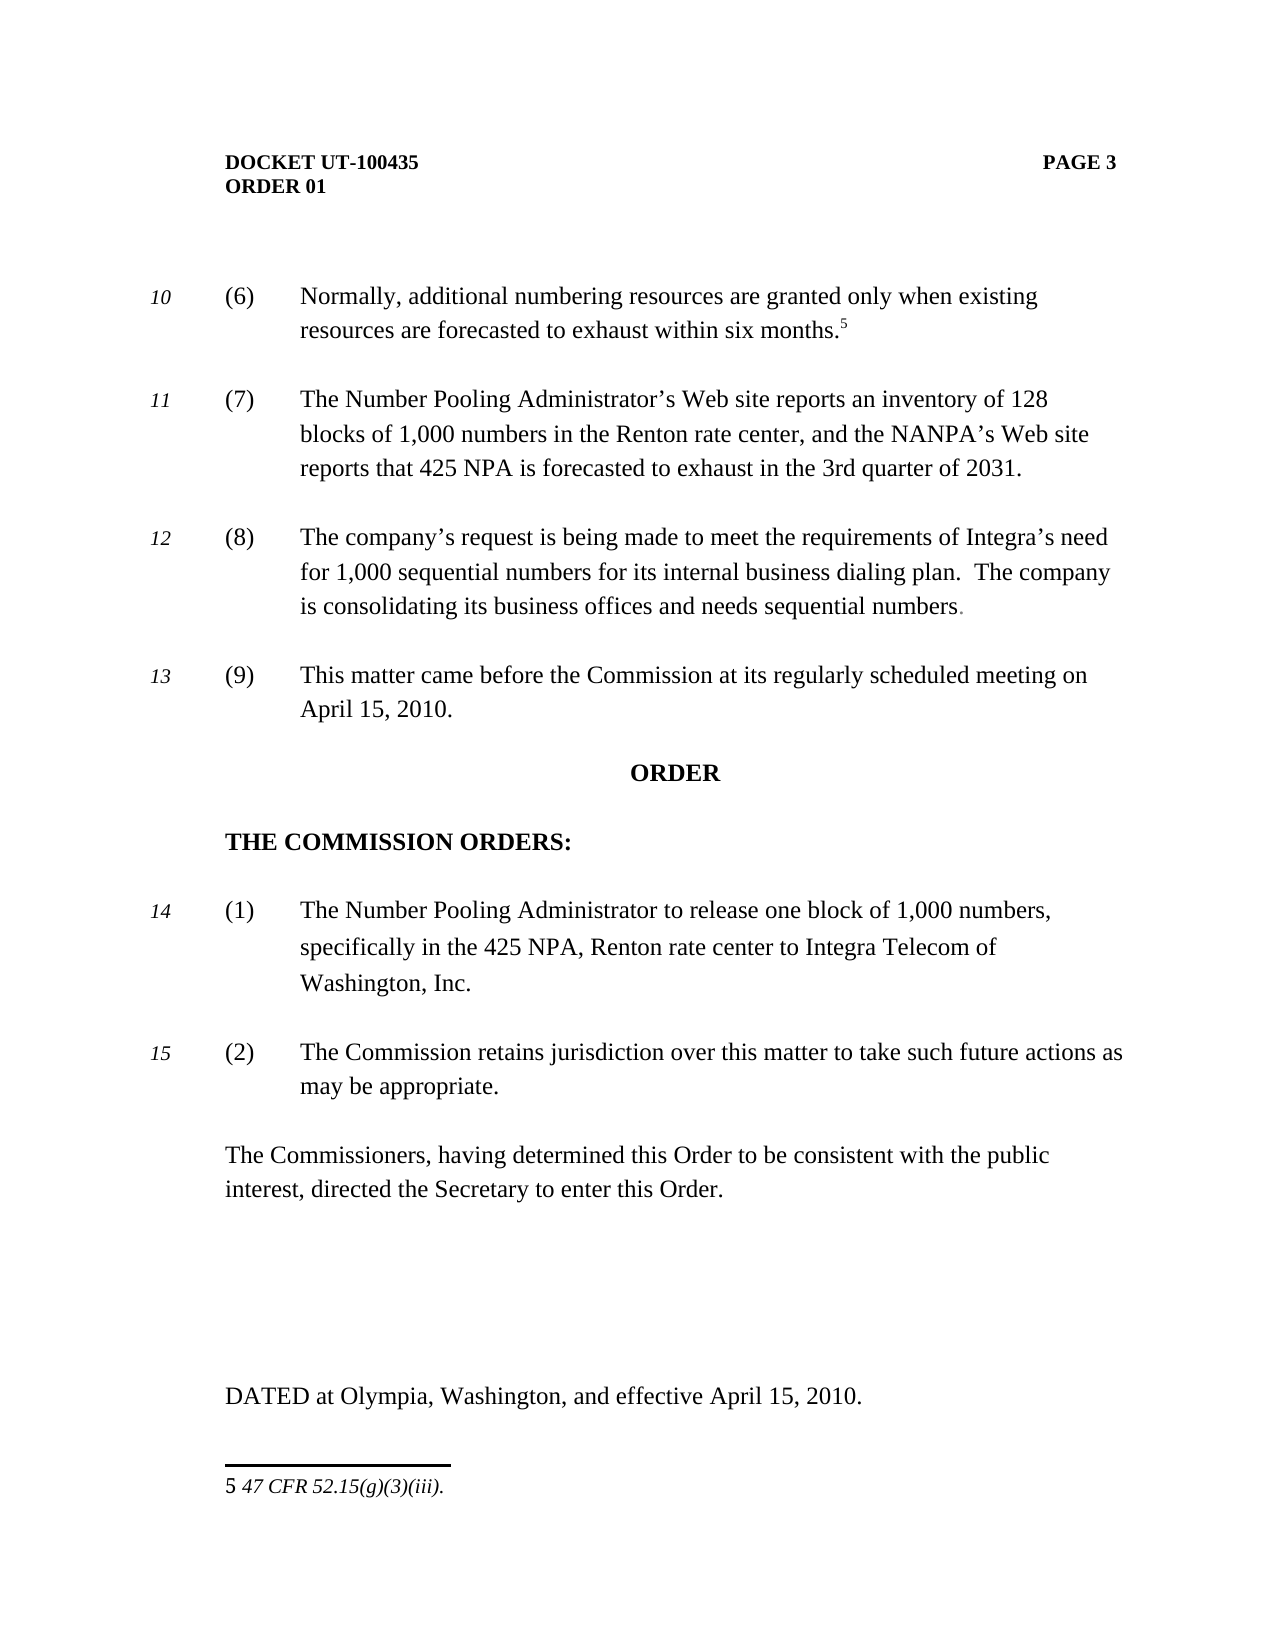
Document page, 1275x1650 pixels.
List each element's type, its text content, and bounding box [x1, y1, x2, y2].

list (6) Normally, additional numbering resources are granted only when existing resources are forecasted to exhaust within six months. [150, 281, 1125, 344]
list (9) This matter came before the Commission at its regularly scheduled meeting on April 15, 2010. [150, 660, 1125, 723]
text THE COMMISSION ORDERS: [150, 827, 1125, 855]
list (7) The Number Pooling Administrator’s Web site reports an inventory of 128 blocks of 1,000 numbers in the Renton rate center, and the NANPA’s Web site reports that 425 NPA is forecasted to exhaust in the 3rd quarter of 2031. [150, 384, 1125, 482]
list (1) The Number Pooling Administrator to release one block of 1,000 numbers, specifically in the 425 NPA, Renton rate center to Integra Telecom of Washington, Inc. [150, 896, 1125, 996]
list (2) The Commission retains jurisdiction over this matter to take such future actions as may be appropriate. [150, 1037, 1125, 1100]
list The Commissioners, having determined this Order to be consistent with the public interest, directed the Secretary to enter this Order. [225, 1140, 1125, 1203]
list DATED at Olympia, Washington, and effective April 15, 2010. [225, 1381, 1125, 1410]
list (8) The company’s request is being made to meet the requirements of Integra’s need for 1,000 sequential numbers for its internal business dialing plan. The company is consolidating its business offices and needs sequential numbers. [150, 522, 1125, 620]
text ORDER [225, 758, 1125, 786]
